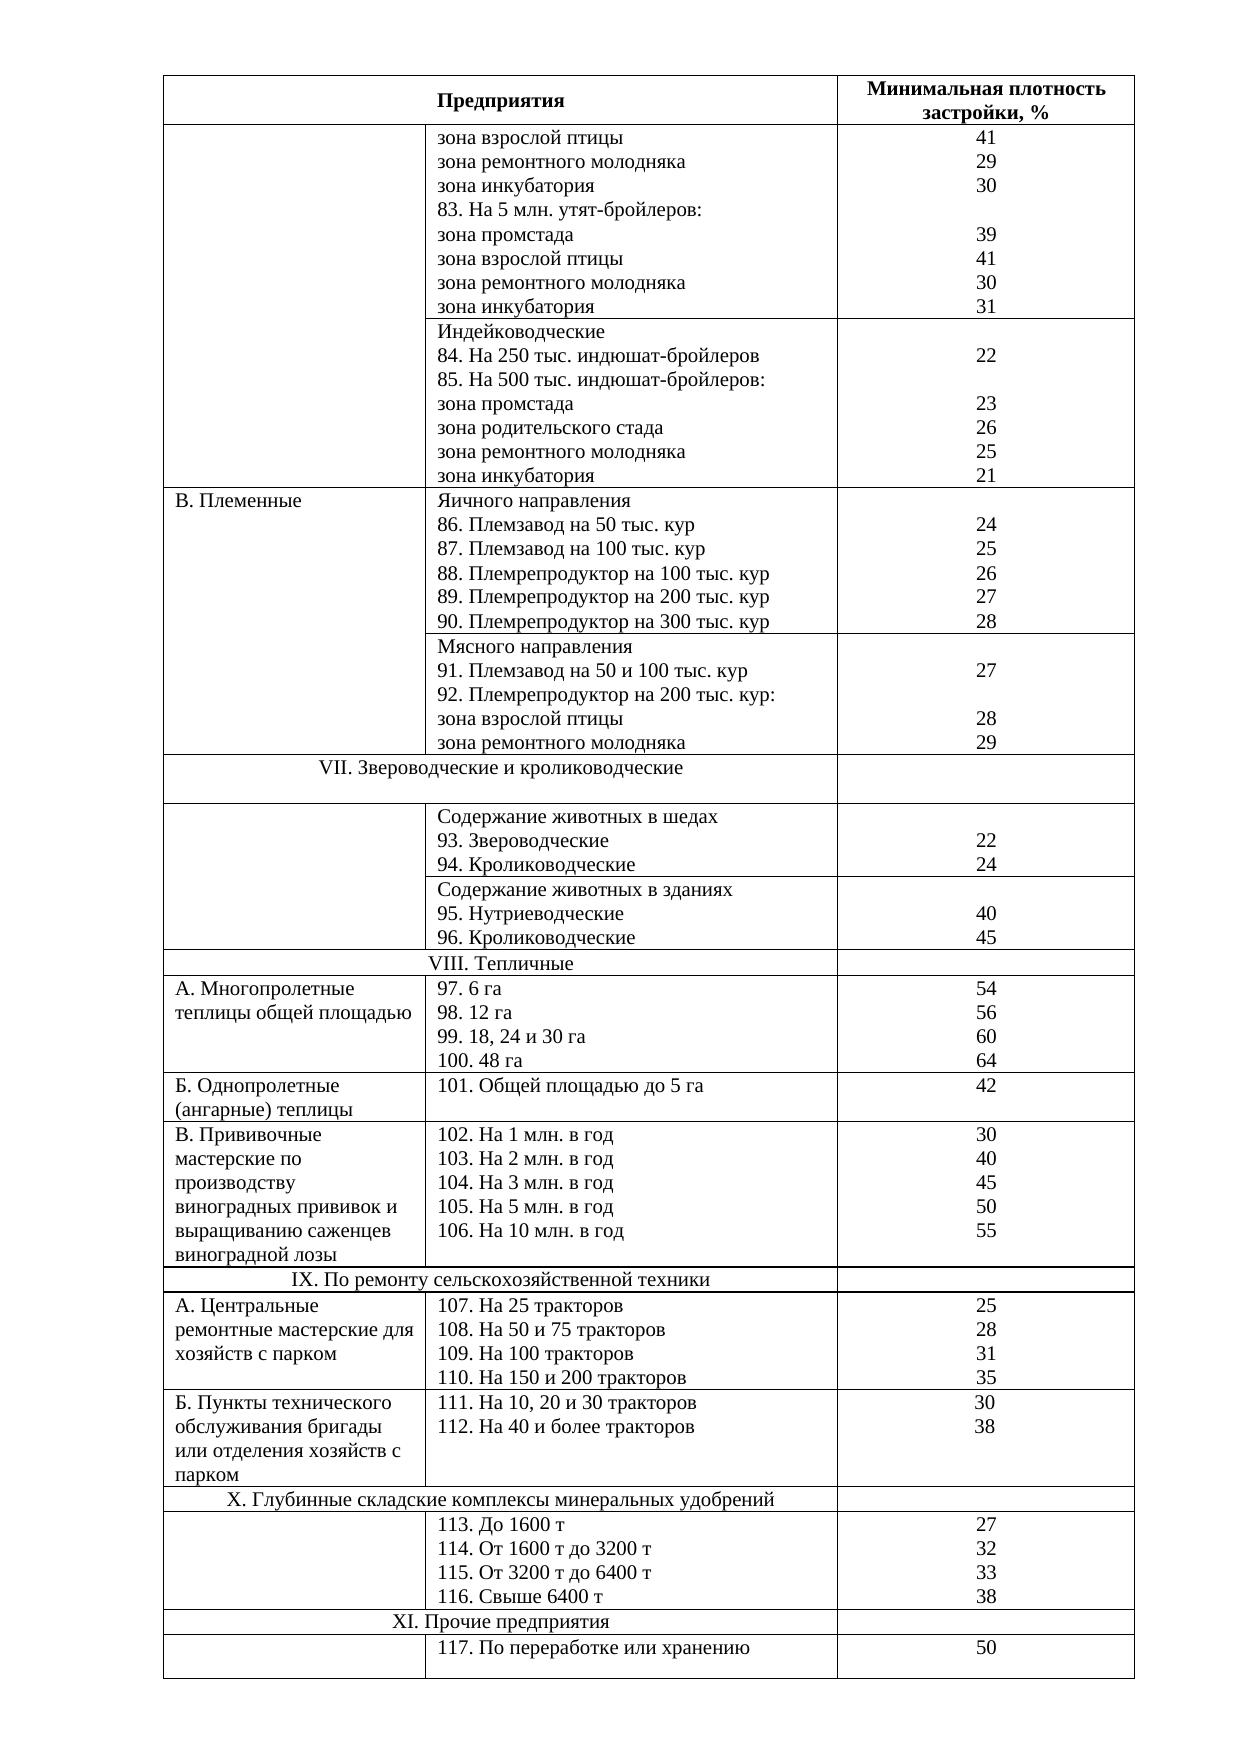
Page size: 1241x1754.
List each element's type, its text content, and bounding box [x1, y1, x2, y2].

table_cell 101. Общей площадью до 5 га [426, 1073, 837, 1121]
table_cell 107. На 25 тракторов 108. На 50 и 75 тракторов 109. На 100 тракторов 110. На 150 и 200 тракторов [426, 1293, 837, 1389]
table_cell 54 56 60 64 [838, 976, 1134, 1072]
table_cell 30 40 45 50 55 [838, 1122, 1134, 1266]
table_cell 50 27 28 30 33 28 [838, 1635, 1134, 1678]
table_cell 102. На 1 млн. в год 103. На 2 млн. в год 104. На 3 млн. в год 105. На 5 млн. в год 106. На 10 млн. в год [426, 1122, 837, 1266]
table_cell 97. 6 га 98. 12 га 99. 18, 24 и 30 га 100. 48 га [426, 976, 837, 1072]
table_cell VII. Звероводческие и кролиководческие [164, 755, 837, 803]
table_cell Содержание животных в зданиях 95. Нутриеводческие 96. Кролиководческие [426, 877, 837, 949]
table_cell Яичного направления 86. Племзавод на 50 тыс. кур 87. Племзавод на 100 тыс. кур 88. Племрепродуктор на 100 тыс. кур 89. Племрепродуктор на 200 тыс. кур 90. Племрепродуктор на 300 тыс. кур [426, 488, 837, 633]
table_cell [838, 950, 1134, 974]
table_cell 22 24 [838, 804, 1134, 876]
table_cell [426, 1635, 837, 1678]
table_header Предприятия [164, 76, 837, 124]
table_cell [838, 755, 1134, 803]
table_cell Б. Однопролетные (ангарные) теплицы [164, 1073, 425, 1121]
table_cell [838, 125, 1134, 318]
table_cell Б. Пункты технического обслуживания бригады или отделения хозяйств с парком [164, 1390, 425, 1486]
table_cell 113. До 1600 т 114. От 1600 т до 3200 т 115. От 3200 т до 6400 т 116. Свыше 6400 т [426, 1512, 837, 1608]
table_cell [838, 1487, 1134, 1511]
table_cell 27 32 33 38 [838, 1512, 1134, 1608]
table_cell 22 23 26 25 21 [838, 319, 1134, 487]
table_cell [426, 125, 837, 318]
table_cell В. Племенные [164, 488, 425, 754]
table_cell 111. На 10, 20 и 30 тракторов 112. На 40 и более тракторов [426, 1390, 837, 1486]
table_cell [838, 1268, 1134, 1291]
table_cell А. Многопролетные теплицы общей площадью [164, 976, 425, 1072]
table_cell VIII. Тепличные [164, 950, 837, 974]
table_cell [164, 804, 425, 949]
table_cell 27 28 29 [838, 634, 1134, 754]
table_cell 42 [838, 1073, 1134, 1121]
table_cell Индейководческие 84. На 250 тыс. индюшат-бройлеров 85. На 500 тыс. индюшат-бройлеров: зона промстада зона родительского стада зона ремонтного молодняка зона инкубатория [426, 319, 837, 487]
table_cell 25 28 31 35 [838, 1293, 1134, 1389]
table_cell 30 38 [838, 1390, 1134, 1486]
table_cell [164, 1635, 425, 1678]
table_cell 24 25 26 27 28 [838, 488, 1134, 633]
table_cell Мясного направления 91. Племзавод на 50 и 100 тыс. кур 92. Племрепродуктор на 200 тыс. кур: зона взрослой птицы зона ремонтного молодняка [426, 634, 837, 754]
table_cell А. Центральные ремонтные мастерские для хозяйств с парком [164, 1293, 425, 1389]
table_cell IX. По ремонту сельскохозяйственной техники [164, 1268, 837, 1291]
table_cell XI. Прочие предприятия [164, 1610, 837, 1633]
table_cell 40 45 [838, 877, 1134, 949]
table_cell В. Прививочные мастерские по производству виноградных прививок и выращиванию саженцев виноградной лозы [164, 1122, 425, 1266]
table_header Минимальная плотность застройки, % [838, 76, 1134, 124]
table_cell Содержание животных в шедах 93. Звероводческие 94. Кролиководческие [426, 804, 837, 876]
table_cell X. Глубинные складские комплексы минеральных удобрений [164, 1487, 837, 1511]
table_cell [164, 1512, 425, 1608]
table_cell [838, 1610, 1134, 1633]
